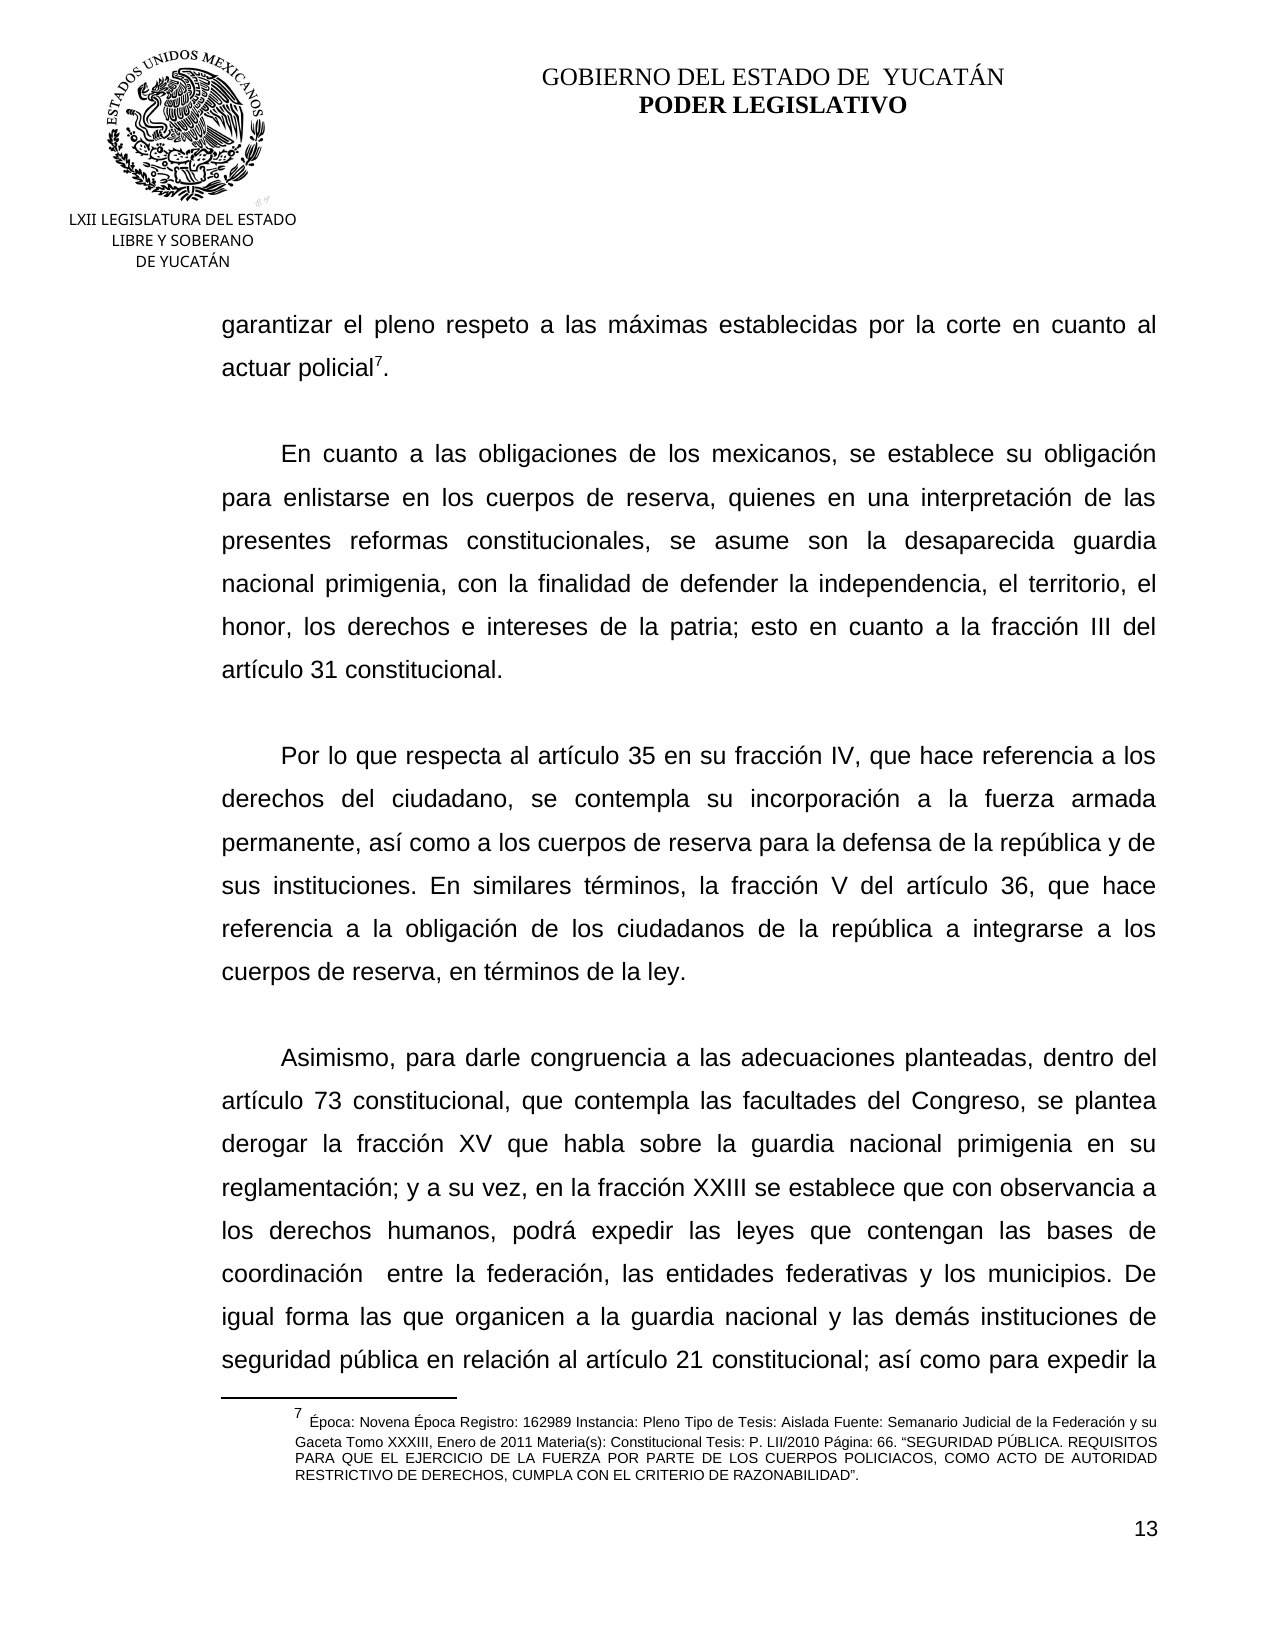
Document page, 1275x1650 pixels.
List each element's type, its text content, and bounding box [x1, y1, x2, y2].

picture [101, 40, 270, 208]
text Por lo que respecta al artículo 35 en su fracción IV, que hace referencia a los derechos del ciudadano, se contempla su incorporación a la fuerza armada permanente, así como a los cuerpos de reserva para la defensa de la república y de sus instituciones. En similares términos, la fracción V del artículo 36, que hace referencia a la obligación de los ciudadanos de la república a integrarse a los cuerpos de reserva, en términos de la ley. [221, 741, 1158, 986]
text En cuanto a las obligaciones de los mexicanos, se establece su obligación para enlistarse en los cuerpos de reserva, quienes en una interpretación de las presentes reformas constitucionales, se asume son la desaparecida guardia nacional primigenia, con la finalidad de defender la independencia, el territorio, el honor, los derechos e intereses de la patria; esto en cuanto a la fracción III del artículo 31 constitucional. [221, 439, 1158, 684]
